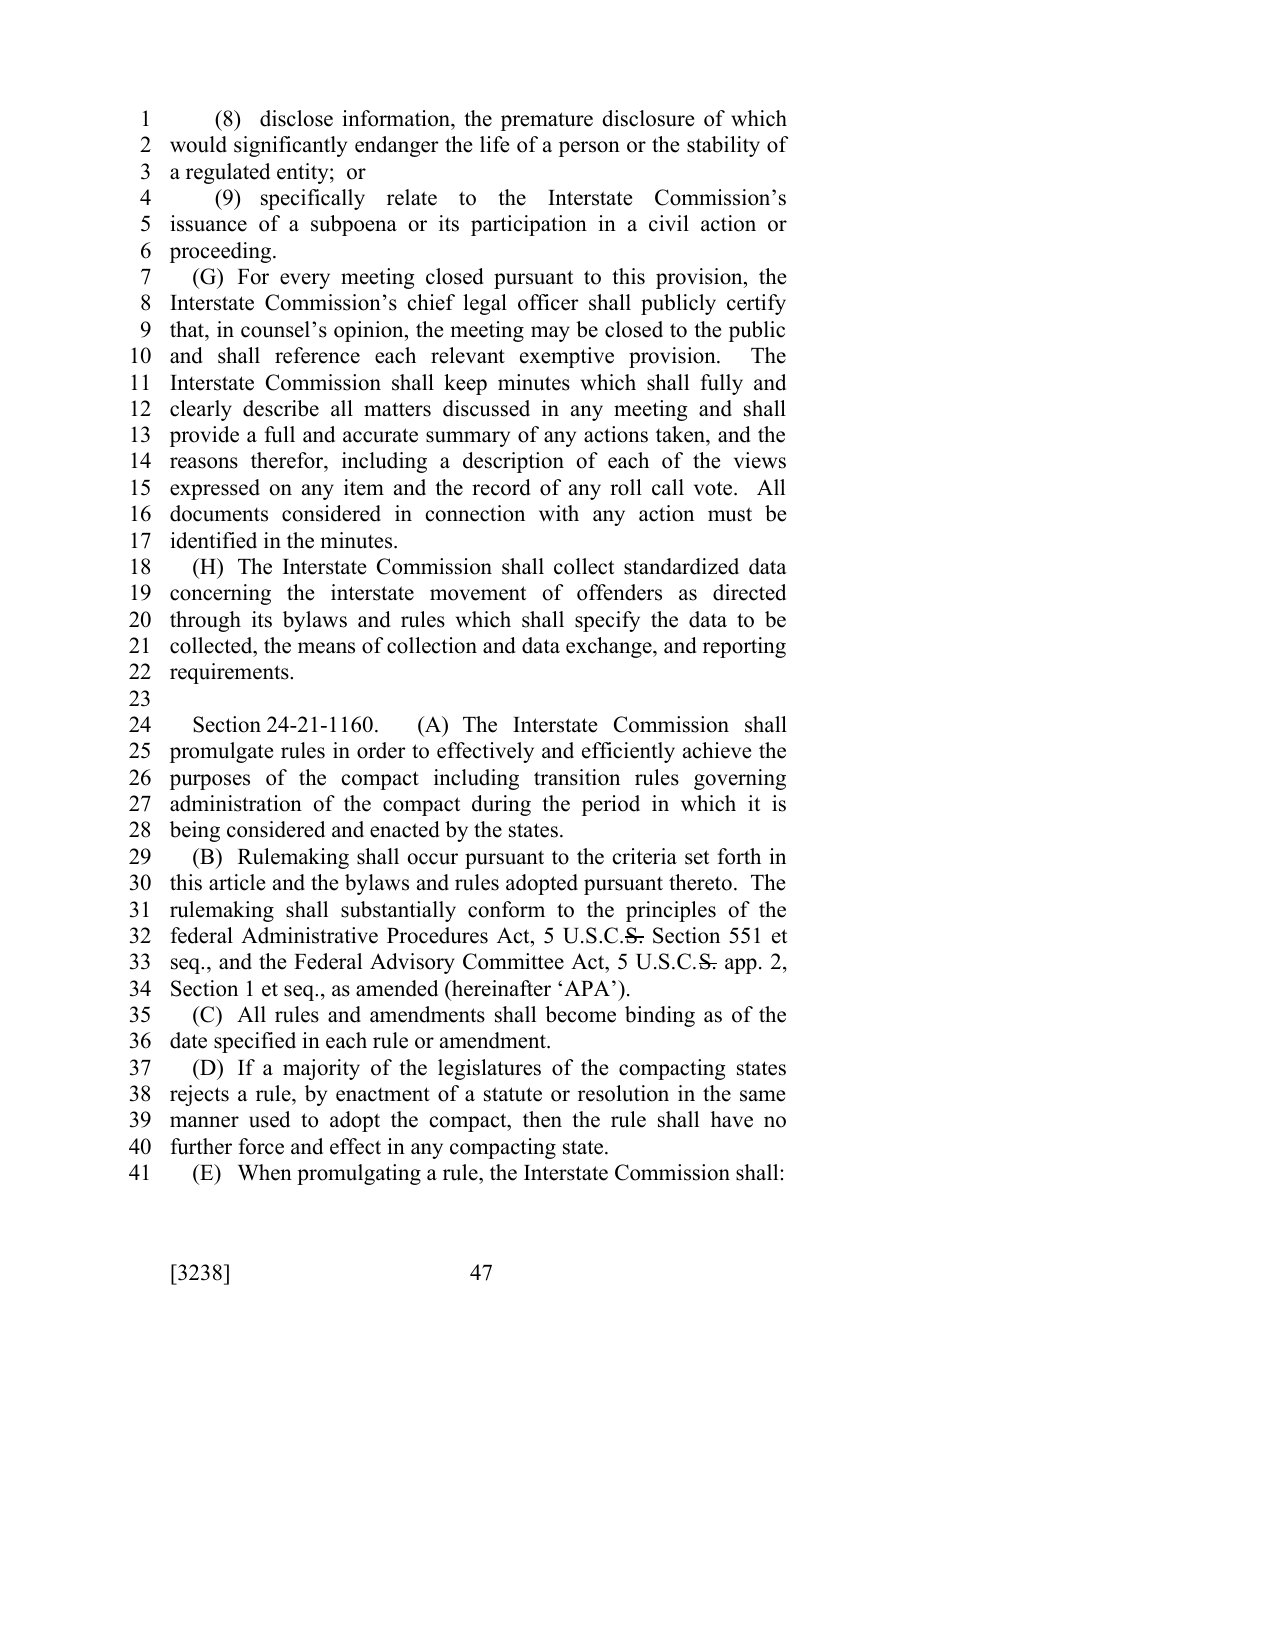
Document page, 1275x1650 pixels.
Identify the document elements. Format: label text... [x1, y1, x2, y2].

text (G) For every meeting closed pursuant to this provision, the Interstate Commission’s chief legal officer shall publicly certify that, in counsel’s opinion, the meeting may be closed to the public and shall reference each relevant exemptive provision. The Interstate Commission shall keep minutes which shall fully and clearly describe all matters discussed in any meeting and shall provide a full and accurate summary of any actions taken, and the reasons therefor, including a description of each of the views expressed on any item and the record of any roll call vote. All documents considered in connection with any action must be identified in the minutes. [169, 263, 787, 553]
text (C) All rules and amendments shall become binding as of the date specified in each rule or amendment. [169, 1001, 787, 1054]
text (E) When promulgating a rule, the Interstate Commission shall: [169, 1159, 787, 1186]
text (H) The Interstate Commission shall collect standardized data concerning the interstate movement of offenders as directed through its bylaws and rules which shall specify the data to be collected, the means of collection and data exchange, and reporting requirements. [169, 553, 787, 685]
text (8) disclose information, the premature disclosure of which would significantly endanger the life of a person or the stability of a regulated entity; or [169, 105, 787, 184]
text (B) Rulemaking shall occur pursuant to the criteria set forth in this article and the bylaws and rules adopted pursuant thereto. The rulemaking shall substantially conform to the principles of the federal Administrative Procedures Act, 5 U.S.C.S. Section 551 et seq., and the Federal Advisory Committee Act, 5 U.S.C.S. app. 2, Section 1 et seq., as amended (hereinafter ‘APA’). [169, 843, 787, 1001]
text Section 24-21-1160. (A) The Interstate Commission shall promulgate rules in order to effectively and efficiently achieve the purposes of the compact including transition rules governing administration of the compact during the period in which it is being considered and enacted by the states. [169, 711, 787, 843]
text (9) specifically relate to the Interstate Commission’s issuance of a subpoena or its participation in a civil action or proceeding. [169, 184, 787, 263]
text (D) If a majority of the legislatures of the compacting states rejects a rule, by enactment of a statute or resolution in the same manner used to adopt the compact, then the rule shall have no further force and effect in any compacting state. [169, 1054, 787, 1159]
